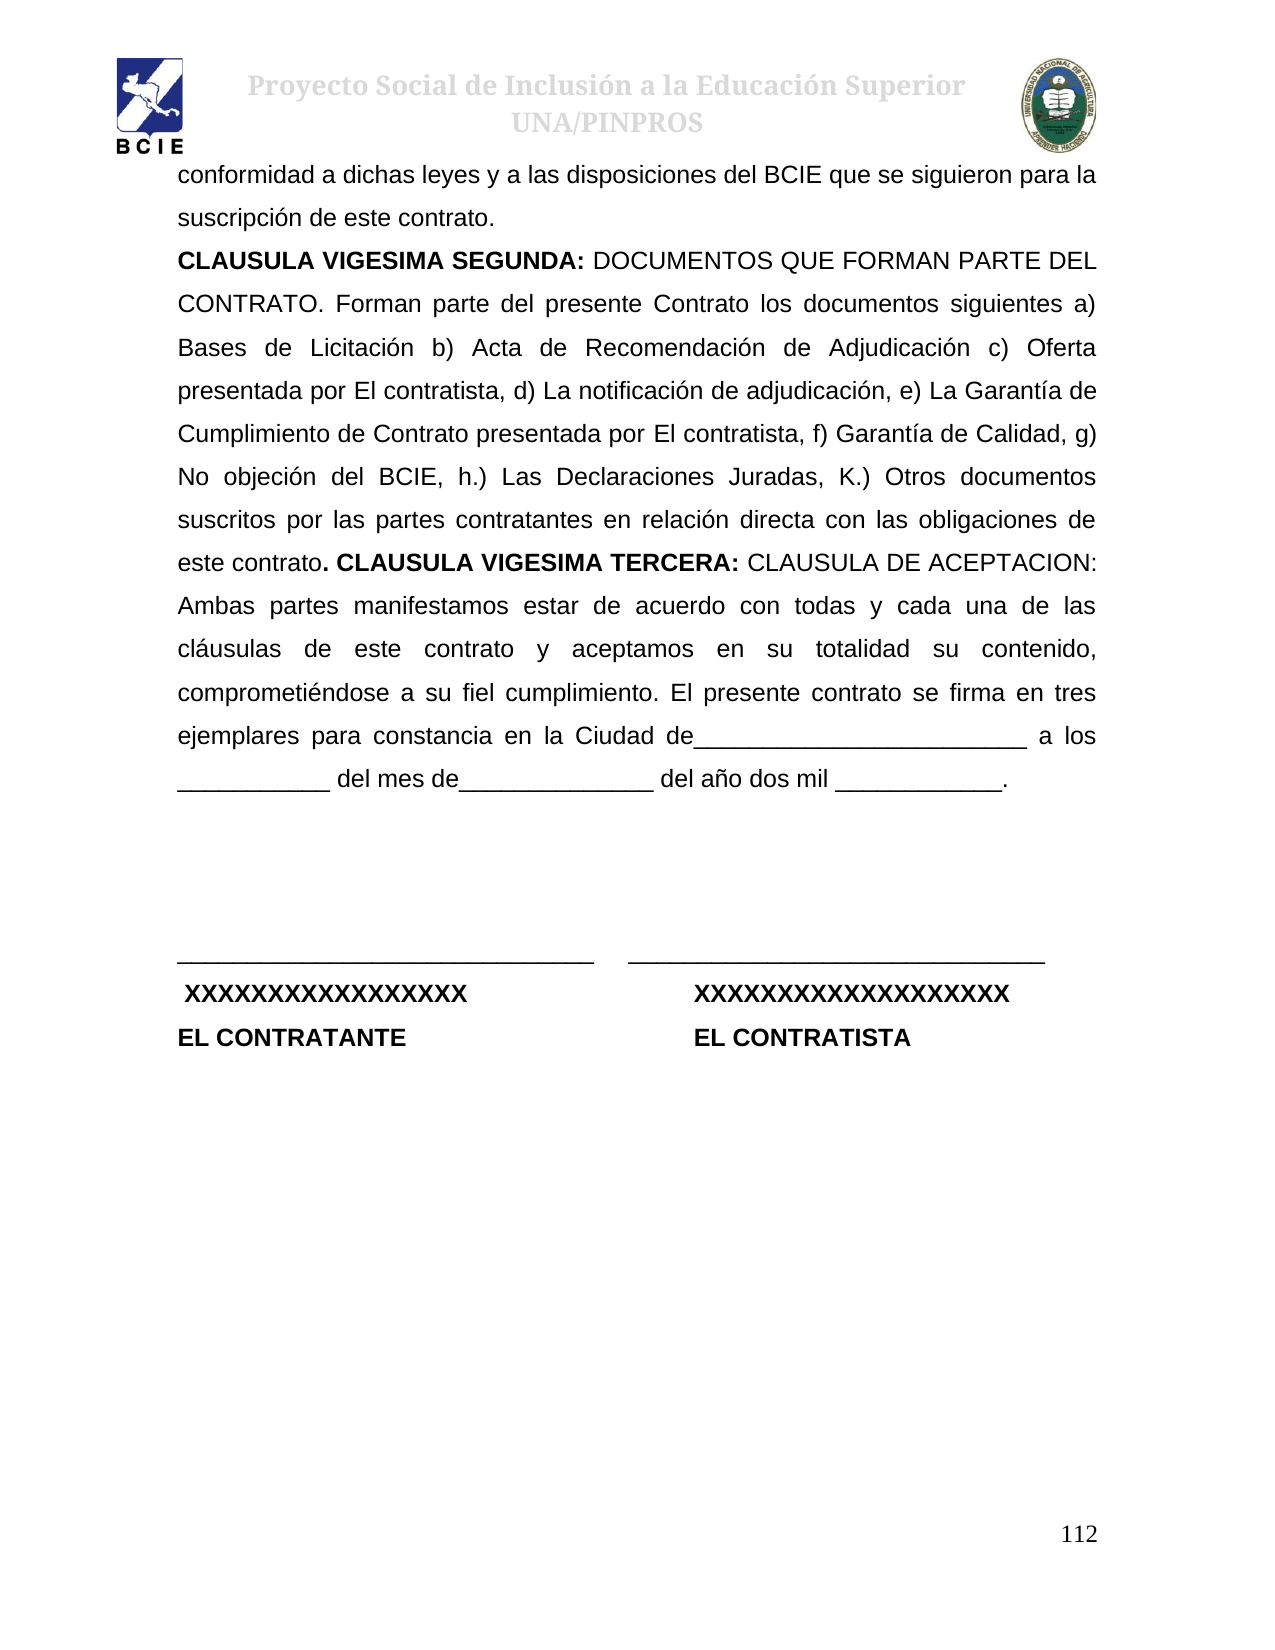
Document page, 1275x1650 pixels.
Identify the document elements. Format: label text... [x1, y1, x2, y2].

text EL CONTRATANTE EL CONTRATISTA [177, 1022, 1098, 1051]
picture [116, 58, 183, 154]
text ______________________________ ______________________________ [177, 936, 1098, 965]
text XXXXXXXXXXXXXXXXX XXXXXXXXXXXXXXXXXXX [177, 979, 1098, 1008]
picture [1021, 58, 1097, 153]
text CLAUSULA VIGESIMA SEGUNDA: DOCUMENTOS QUE FORMAN PARTE DEL CONTRATO. Forman parte del presente Contrato los documentos siguientes a) Bases de Licitación b) Acta de Recomendación de Adjudicación c) Oferta presentada por El contratista, d) La notificación de adjudicación, e) La Garantía de Cumplimiento de Contrato presentada por El contratista, f) Garantía de Calidad, g) No objeción del BCIE, h.) Las Declaraciones Juradas, K.) Otros documentos suscritos por las partes contratantes en relación directa con las obligaciones de este contrato. CLAUSULA VIGESIMA TERCERA: CLAUSULA DE ACEPTACION: Ambas partes manifestamos estar de acuerdo con todas y cada una de las cláusulas de este contrato y aceptamos en su totalidad su contenido, comprometiéndose a su fiel cumplimiento. El presente contrato se firma en tres ejemplares para constancia en la Ciudad de________________________ a los ___________ del mes de______________ del año dos mil ____________. [177, 246, 1098, 792]
